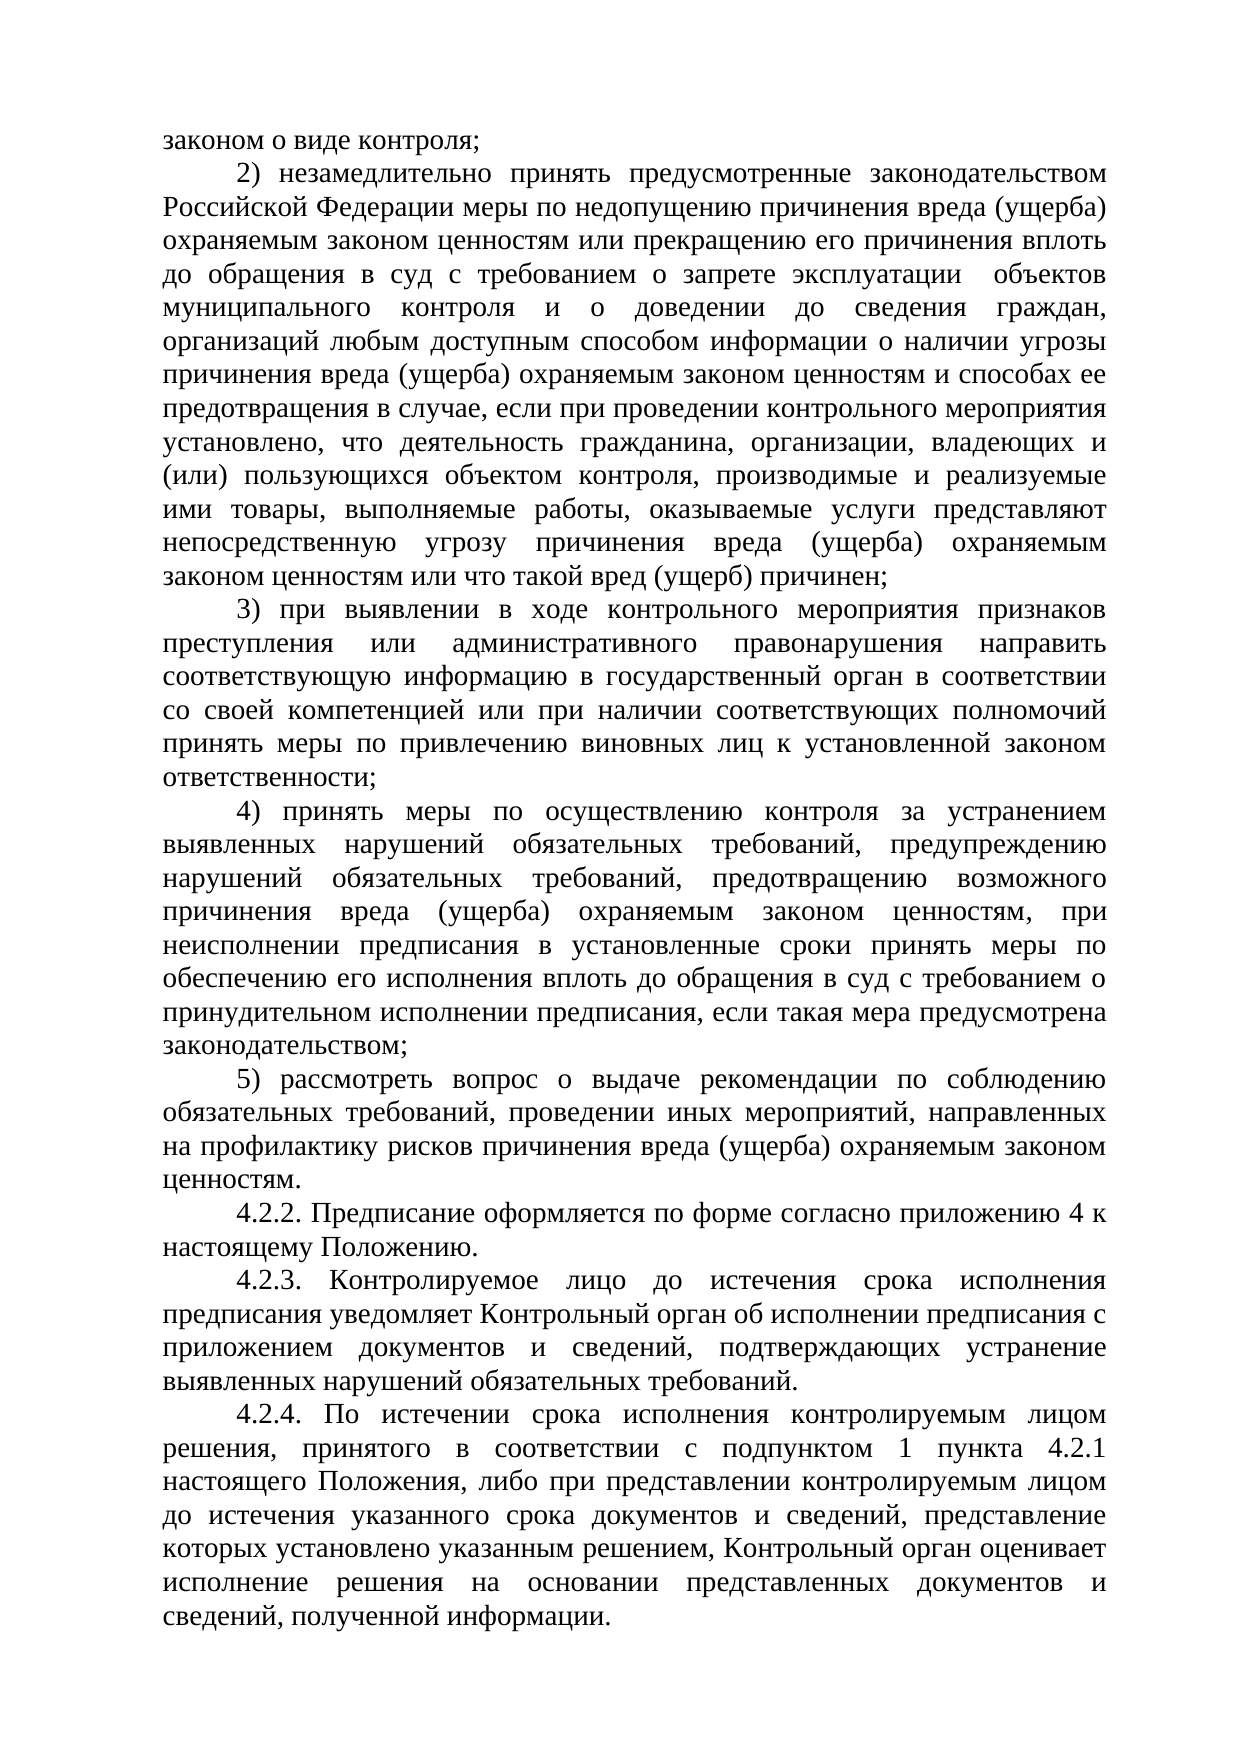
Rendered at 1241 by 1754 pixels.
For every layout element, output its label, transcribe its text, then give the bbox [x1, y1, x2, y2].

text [162, 122, 1107, 155]
text 4) принять меры по осуществлению контроля за устранением выявленных нарушений обязательных требований, предупреждению нарушений обязательных требований, предотвращению возможного причинения вреда (ущерба) охраняемым законом ценностям, при неисполнении предписания в установленные сроки принять меры по обеспечению его исполнения вплоть до обращения в суд с требованием о принудительном исполнении предписания, если такая мера предусмотрена законодательством; [162, 793, 1107, 1061]
text 2) незамедлительно принять предусмотренные законодательством Российской Федерации меры по недопущению причинения вреда (ущерба) охраняемым законом ценностям или прекращению его причинения вплоть до обращения в суд с требованием о запрете эксплуатации объектов муниципального контроля и о доведении до сведения граждан, организаций любым доступным способом информации о наличии угрозы причинения вреда (ущерба) охраняемым законом ценностям и способах ее предотвращения в случае, если при проведении контрольного мероприятия установлено, что деятельность гражданина, организации, владеющих и (или) пользующихся объектом контроля, производимые и реализуемые ими товары, выполняемые работы, оказываемые услуги представляют непосредственную угрозу причинения вреда (ущерба) охраняемым законом ценностям или что такой вред (ущерб) причинен; [162, 155, 1107, 591]
text 4.2.2. Предписание оформляется по форме согласно приложению 4 к настоящему Положению. [162, 1195, 1107, 1262]
list 4.2.3. Контролируемое лицо до истечения срока исполнения предписания уведомляет Контрольный орган об исполнении предписания с приложением документов и сведений, подтверждающих устранение выявленных нарушений обязательных требований. [162, 1262, 1107, 1396]
text 3) при выявлении в ходе контрольного мероприятия признаков преступления или административного правонарушения направить соответствующую информацию в государственный орган в соответствии со своей компетенцией или при наличии соответствующих полномочий принять меры по привлечению виновных лиц к установленной законом ответственности; [162, 591, 1107, 793]
text 5) рассмотреть вопрос о выдаче рекомендации по соблюдению обязательных требований, проведении иных мероприятий, направленных на профилактику рисков причинения вреда (ущерба) охраняемым законом ценностям. [162, 1061, 1107, 1195]
text 4.2.4. По истечении срока исполнения контролируемым лицом решения, принятого в соответствии с подпунктом 1 пункта 4.2.1 настоящего Положения, либо при представлении контролируемым лицом до истечения указанного срока документов и сведений, представление которых установлено указанным решением, Контрольный орган оценивает исполнение решения на основании представленных документов и сведений, полученной информации. [162, 1396, 1107, 1631]
